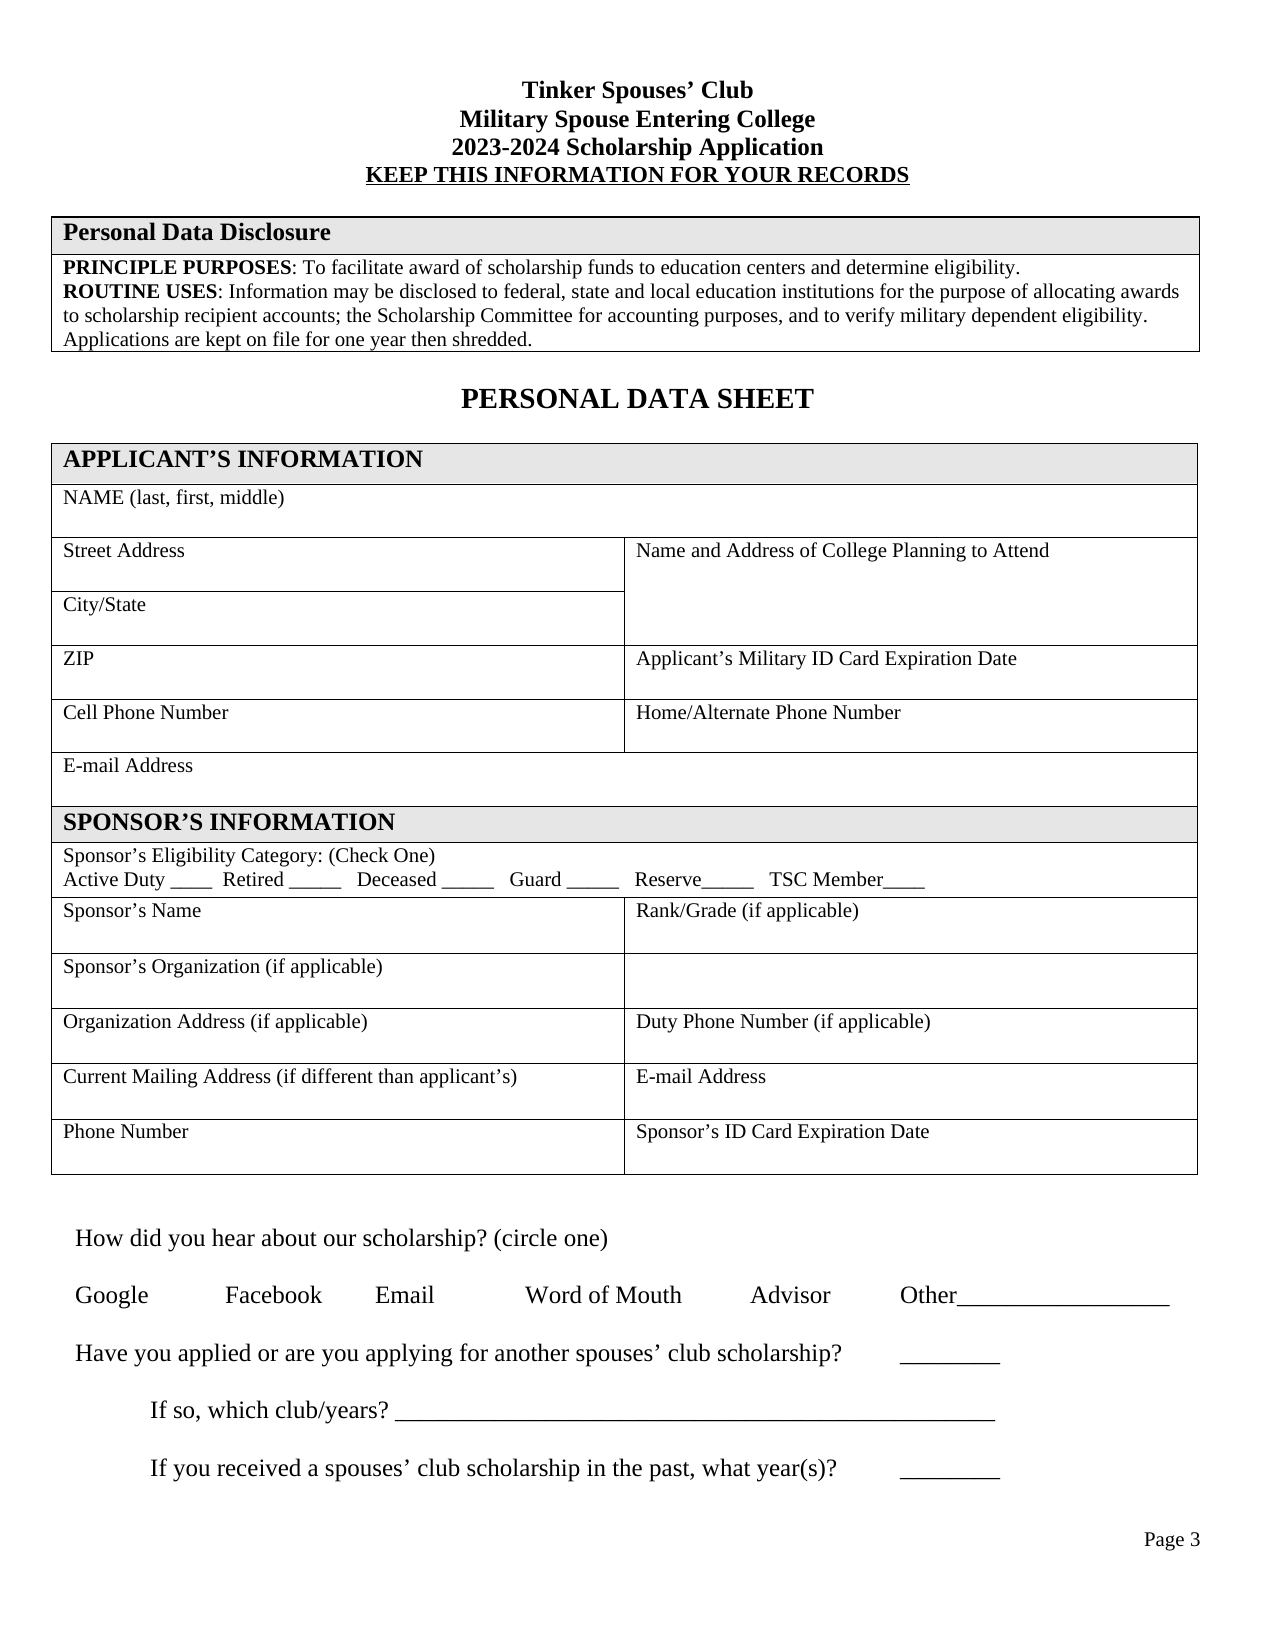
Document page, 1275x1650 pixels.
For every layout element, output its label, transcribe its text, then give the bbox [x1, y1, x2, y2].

table_cell Phone Number [52, 1120, 624, 1174]
text KEEP THIS INFORMATION FOR YOUR RECORDS [75, 161, 1200, 188]
table_cell Sponsor’s Eligibility Category: (Check One) Active Duty ____ Retired _____ Deceased _____ Guard _____ Reserve_____ TSC Member____ [52, 843, 1197, 897]
table_cell Home/Alternate Phone Number [625, 700, 1197, 752]
table_cell Sponsor’s Name [52, 898, 624, 953]
table_cell ZIP [52, 646, 624, 698]
table_cell Duty Phone Number (if applicable) [625, 1009, 1197, 1063]
table_cell E-mail Address [52, 753, 1197, 806]
table_cell City/State [52, 592, 624, 645]
table_cell Applicant’s Military ID Card Expiration Date [625, 646, 1197, 698]
table_cell Rank/Grade (if applicable) [625, 898, 1197, 953]
text How did you hear about our scholarship? (circle one) [75, 1223, 1200, 1252]
table_cell [625, 954, 1197, 1008]
table_cell Sponsor’s Organization (if applicable) [52, 954, 624, 1008]
table_cell PRINCIPLE PURPOSES: To facilitate award of scholarship funds to education centers and determine eligibility. ROUTINE USES: Information may be disclosed to federal, state and local education institutions for the purpose of allocating awards to scholarship recipient accounts; the Scholarship Committee for accounting purposes, and to verify military dependent eligibility. Applications are kept on file for one year then shredded. [52, 255, 1199, 351]
table_cell SPONSOR’S INFORMATION [52, 807, 1197, 842]
table_cell Cell Phone Number [52, 700, 624, 752]
text If so, which club/years? ________________________________________________ [75, 1395, 1200, 1424]
text Google Facebook Email Word of Mouth Advisor Other_________________ [75, 1280, 1200, 1309]
table_cell E-mail Address [625, 1064, 1197, 1118]
table_header Personal Data Disclosure [52, 218, 1199, 254]
table_cell Current Mailing Address (if different than applicant’s) [52, 1064, 624, 1118]
text Have you applied or are you applying for another spouses’ club scholarship? ________ [75, 1338, 1200, 1367]
table_cell Organization Address (if applicable) [52, 1009, 624, 1063]
table_cell Sponsor’s ID Card Expiration Date [625, 1120, 1197, 1174]
text If you received a spouses’ club scholarship in the past, what year(s)? ________ [75, 1453, 1200, 1482]
table_header APPLICANT’S INFORMATION [52, 444, 1197, 483]
table_cell Street Address [52, 538, 624, 591]
table_cell NAME (last, first, middle) [52, 485, 1197, 537]
table_cell Name and Address of College Planning to Attend [625, 538, 1197, 645]
subtitle PERSONAL DATA SHEET [75, 381, 1200, 414]
